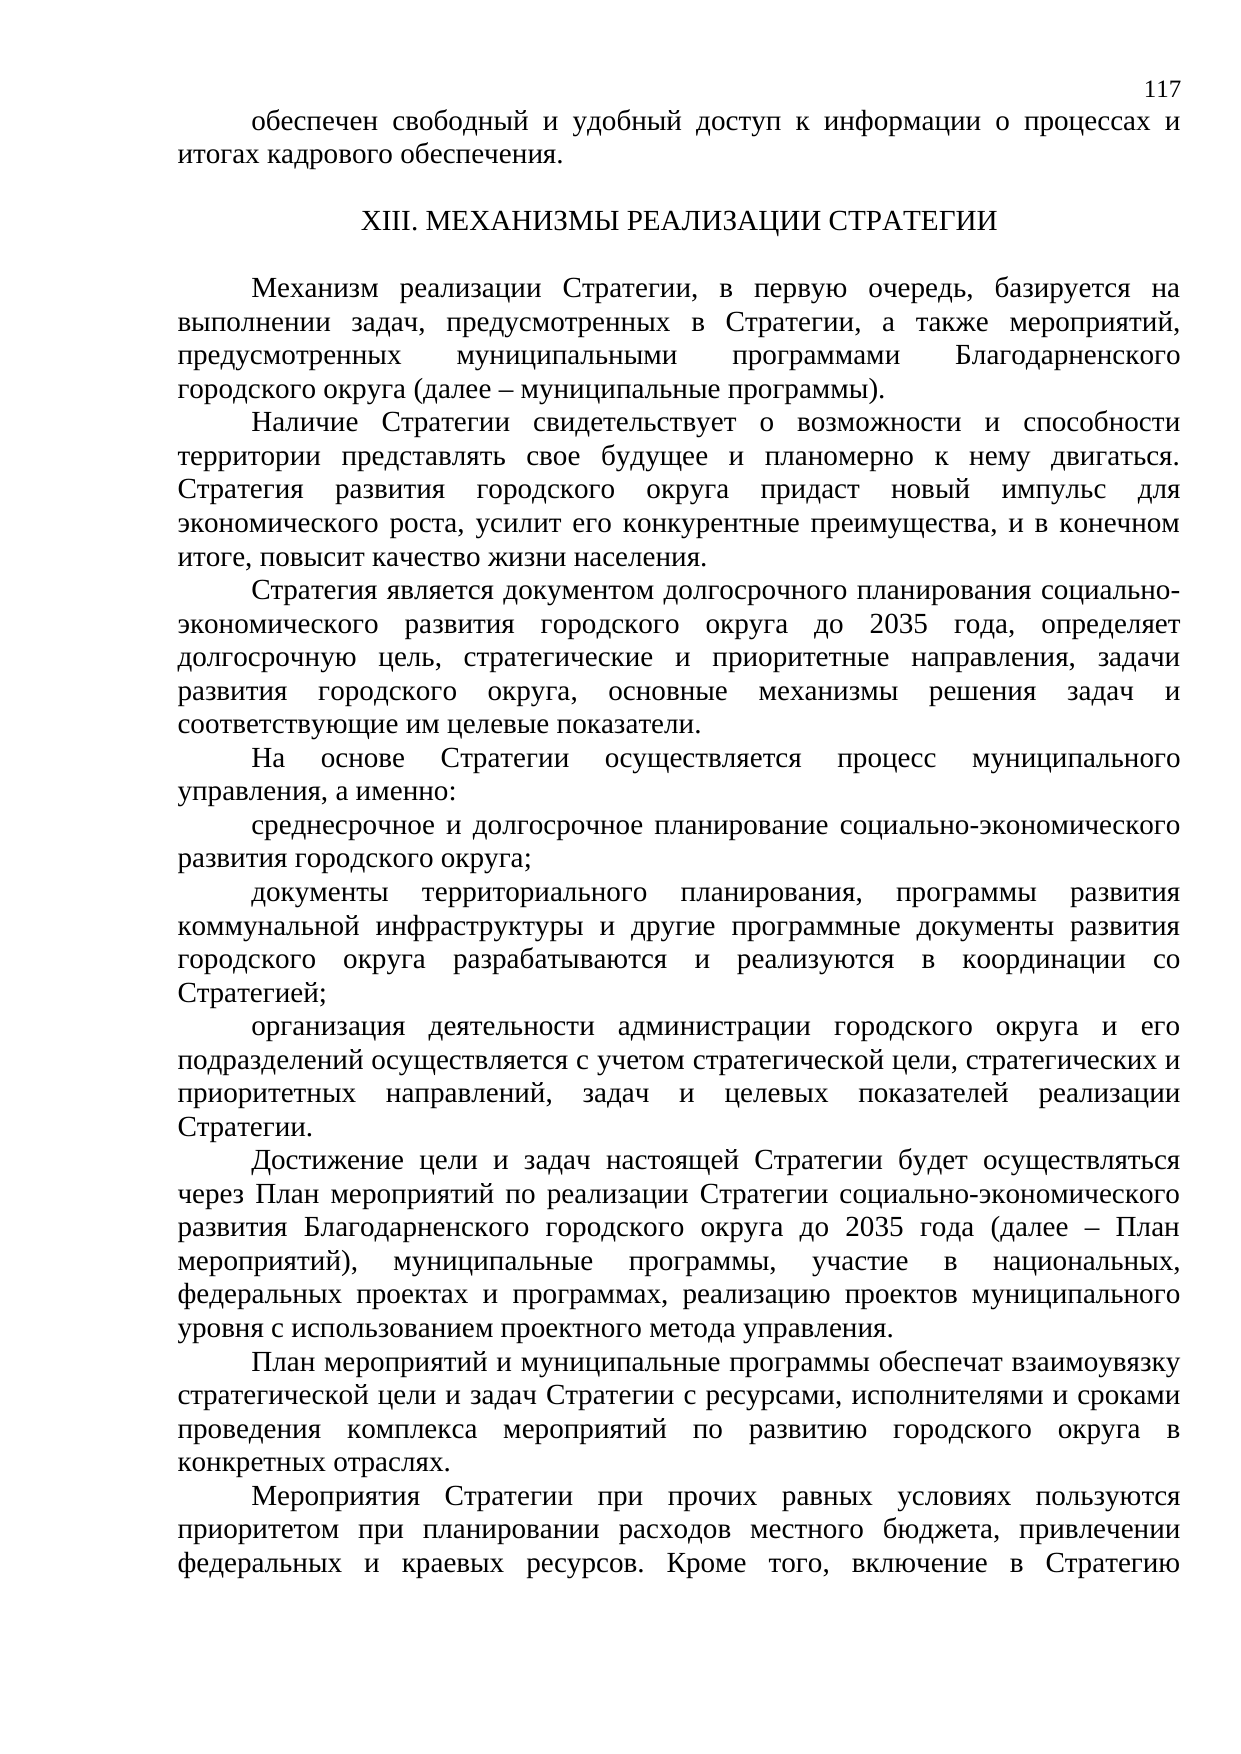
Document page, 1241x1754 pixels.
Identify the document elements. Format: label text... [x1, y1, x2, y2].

text Достижение цели и задач настоящей Стратегии будет осуществляться через План мероприятий по реализации Стратегии социально-экономического развития Благодарненского городского округа до 2035 года (далее – План мероприятий), муниципальные программы, участие в национальных, федеральных проектах и программах, реализацию проектов муниципального уровня с использованием проектного метода управления. [177, 1142, 1181, 1344]
text План мероприятий и муниципальные программы обеспечат взаимоувязку стратегической цели и задач Стратегии с ресурсами, исполнителями и сроками проведения комплекса мероприятий по развитию городского округа в конкретных отраслях. [177, 1344, 1181, 1478]
text На основе Стратегии осуществляется процесс муниципального управления, а именно: [177, 740, 1181, 807]
text Стратегия является документом долгосрочного планирования социально-экономического развития городского округа до 2035 года, определяет долгосрочную цель, стратегические и приоритетные направления, задачи развития городского округа, основные механизмы решения задач и соответствующие им целевые показатели. [177, 572, 1181, 740]
text Наличие Стратегии свидетельствует о возможности и способности территории представлять свое будущее и планомерно к нему двигаться. Стратегия развития городского округа придаст новый импульс для экономического роста, усилит его конкурентные преимущества, и в конечном итоге, повысит качество жизни населения. [177, 404, 1181, 572]
text организация деятельности администрации городского округа и его подразделений осуществляется с учетом стратегической цели, стратегических и приоритетных направлений, задач и целевых показателей реализации Стратегии. [177, 1008, 1181, 1142]
text Механизм реализации Стратегии, в первую очередь, базируется на выполнении задач, предусмотренных в Стратегии, а также мероприятий, предусмотренных муниципальными программами Благодарненского городского округа (далее – муниципальные программы). [177, 270, 1181, 404]
text XIII. МЕХАНИЗМЫ РЕАЛИЗАЦИИ СТРАТЕГИИ [177, 203, 1181, 237]
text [177, 1478, 1181, 1578]
text документы территориального планирования, программы развития коммунальной инфраструктуры и другие программные документы развития городского округа разрабатываются и реализуются в координации со Стратегией; [177, 874, 1181, 1008]
text обеспечен свободный и удобный доступ к информации о процессах и итогах кадрового обеспечения. [177, 103, 1181, 170]
text среднесрочное и долгосрочное планирование социально-экономического развития городского округа; [177, 807, 1181, 874]
